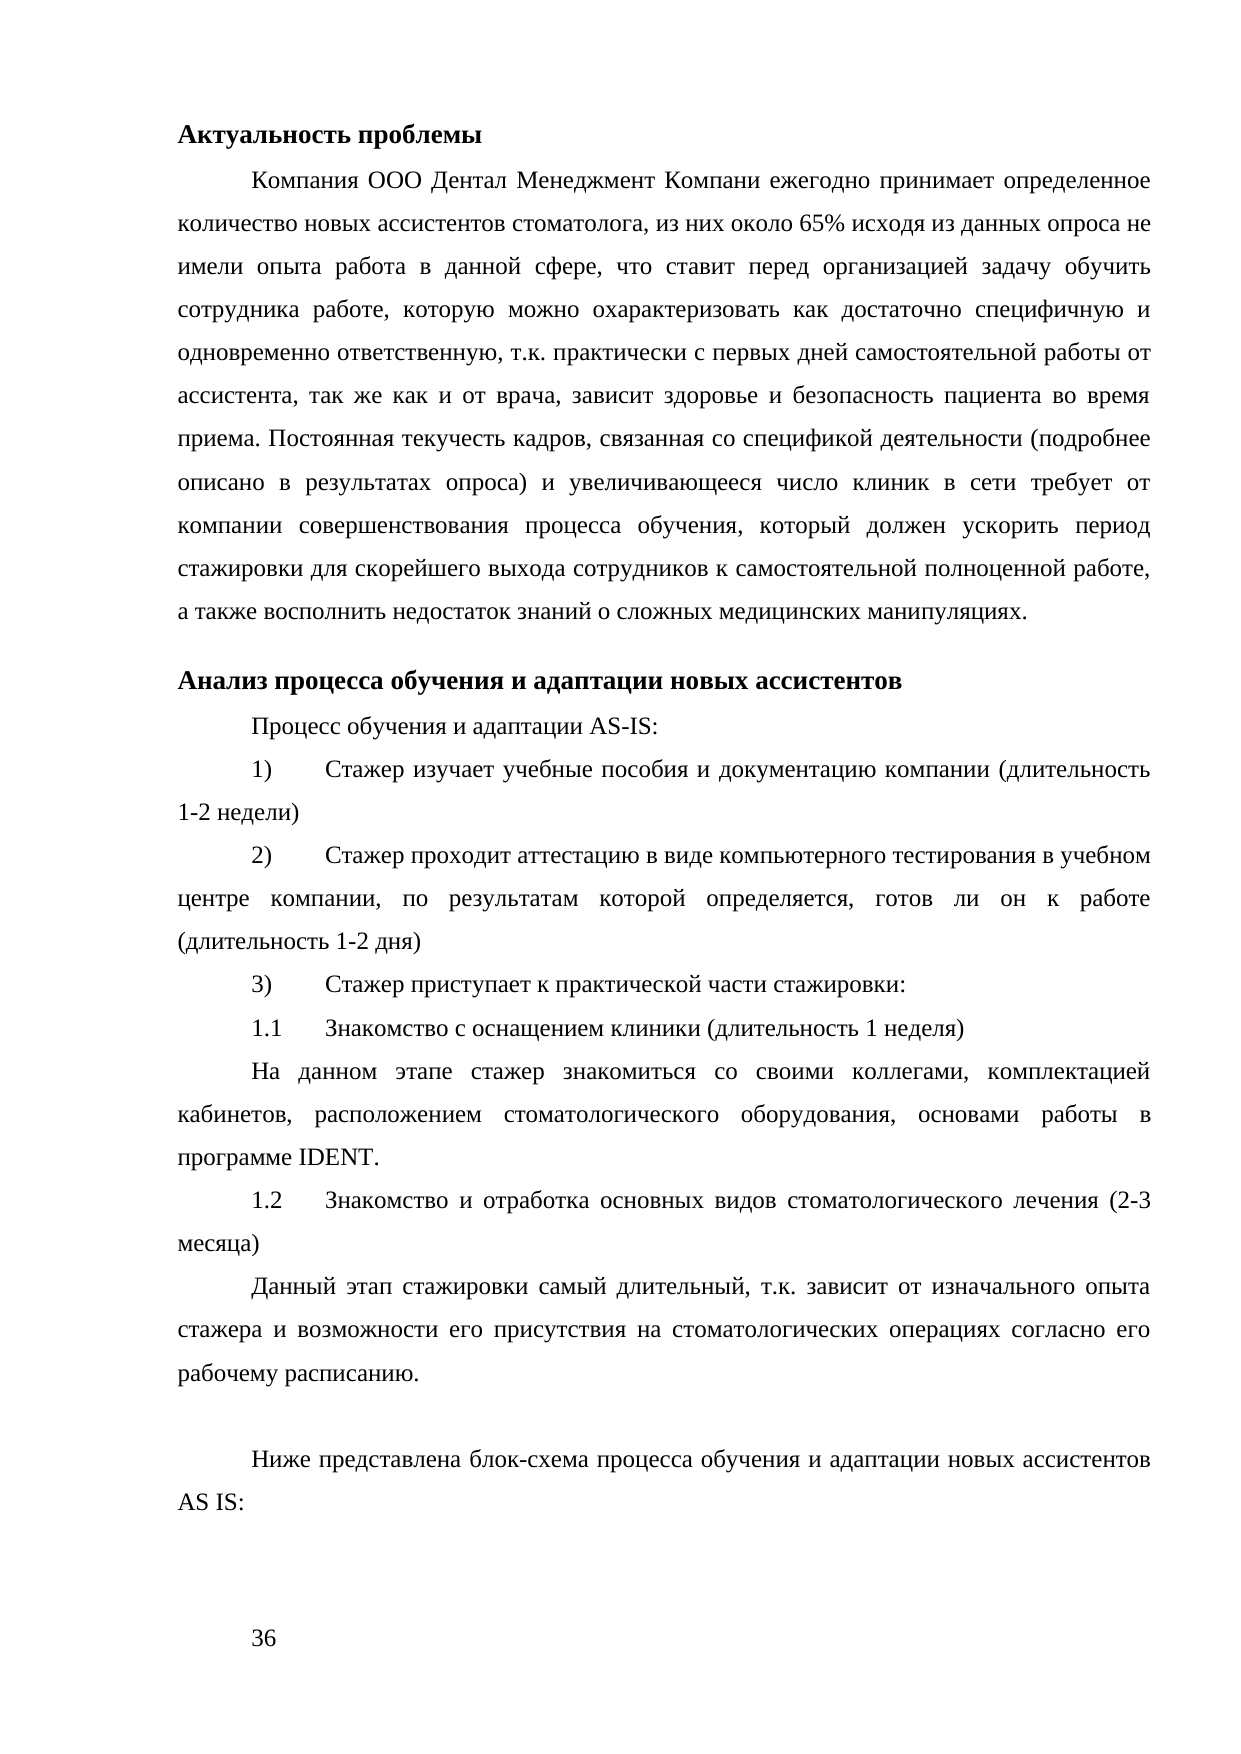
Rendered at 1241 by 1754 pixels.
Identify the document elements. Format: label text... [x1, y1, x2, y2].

subtitle Анализ процесса обучения и адаптации новых ассистентов [177, 664, 1152, 695]
text 1.1 Знакомство с оснащением клиники (длительность 1 неделя) [177, 1013, 1152, 1041]
text 1) Стажер изучает учебные пособия и документацию компании (длительность 1-2 недели) [177, 754, 1152, 826]
text Компания ООО Дентал Менеджмент Компани ежегодно принимает определенное количество новых ассистентов стоматолога, из них около 65% исходя из данных опроса не имели опыта работа в данной сфере, что ставит перед организацией задачу обучить сотрудника работе, которую можно охарактеризовать как достаточно специфичную и одновременно ответственную, т.к. практически с первых дней самостоятельной работы от ассистента, так же как и от врача, зависит здоровье и безопасность пациента во время приема. Постоянная текучесть кадров, связанная со спецификой деятельности (подробнее описано в результатах опроса) и увеличивающееся число клиник в сети требует от компании совершенствования процесса обучения, который должен ускорить период стажировки для скорейшего выхода сотрудников к самостоятельной полноценной работе, а также восполнить недостаток знаний о сложных медицинских манипуляциях. [177, 165, 1152, 625]
text На данном этапе стажер знакомиться со своими коллегами, комплектацией кабинетов, расположением стоматологического оборудования, основами работы в программе IDENT. [177, 1056, 1152, 1171]
subtitle Актуальность проблемы [177, 118, 1152, 149]
text Процесс обучения и адаптации AS-IS: [177, 711, 1152, 739]
text Данный этап стажировки самый длительный, т.к. зависит от изначального опыта стажера и возможности его присутствия на стоматологических операциях согласно его рабочему расписанию. [177, 1271, 1152, 1386]
text 1.2 Знакомство и отработка основных видов стоматологического лечения (2-3 месяца) [177, 1185, 1152, 1257]
text Ниже представлена блок-схема процесса обучения и адаптации новых ассистентов AS IS: [177, 1444, 1152, 1516]
text 3) Стажер приступает к практической части стажировки: [177, 969, 1152, 998]
text 2) Стажер проходит аттестацию в виде компьютерного тестирования в учебном центре компании, по результатам которой определяется, готов ли он к работе (длительность 1-2 дня) [177, 840, 1152, 955]
